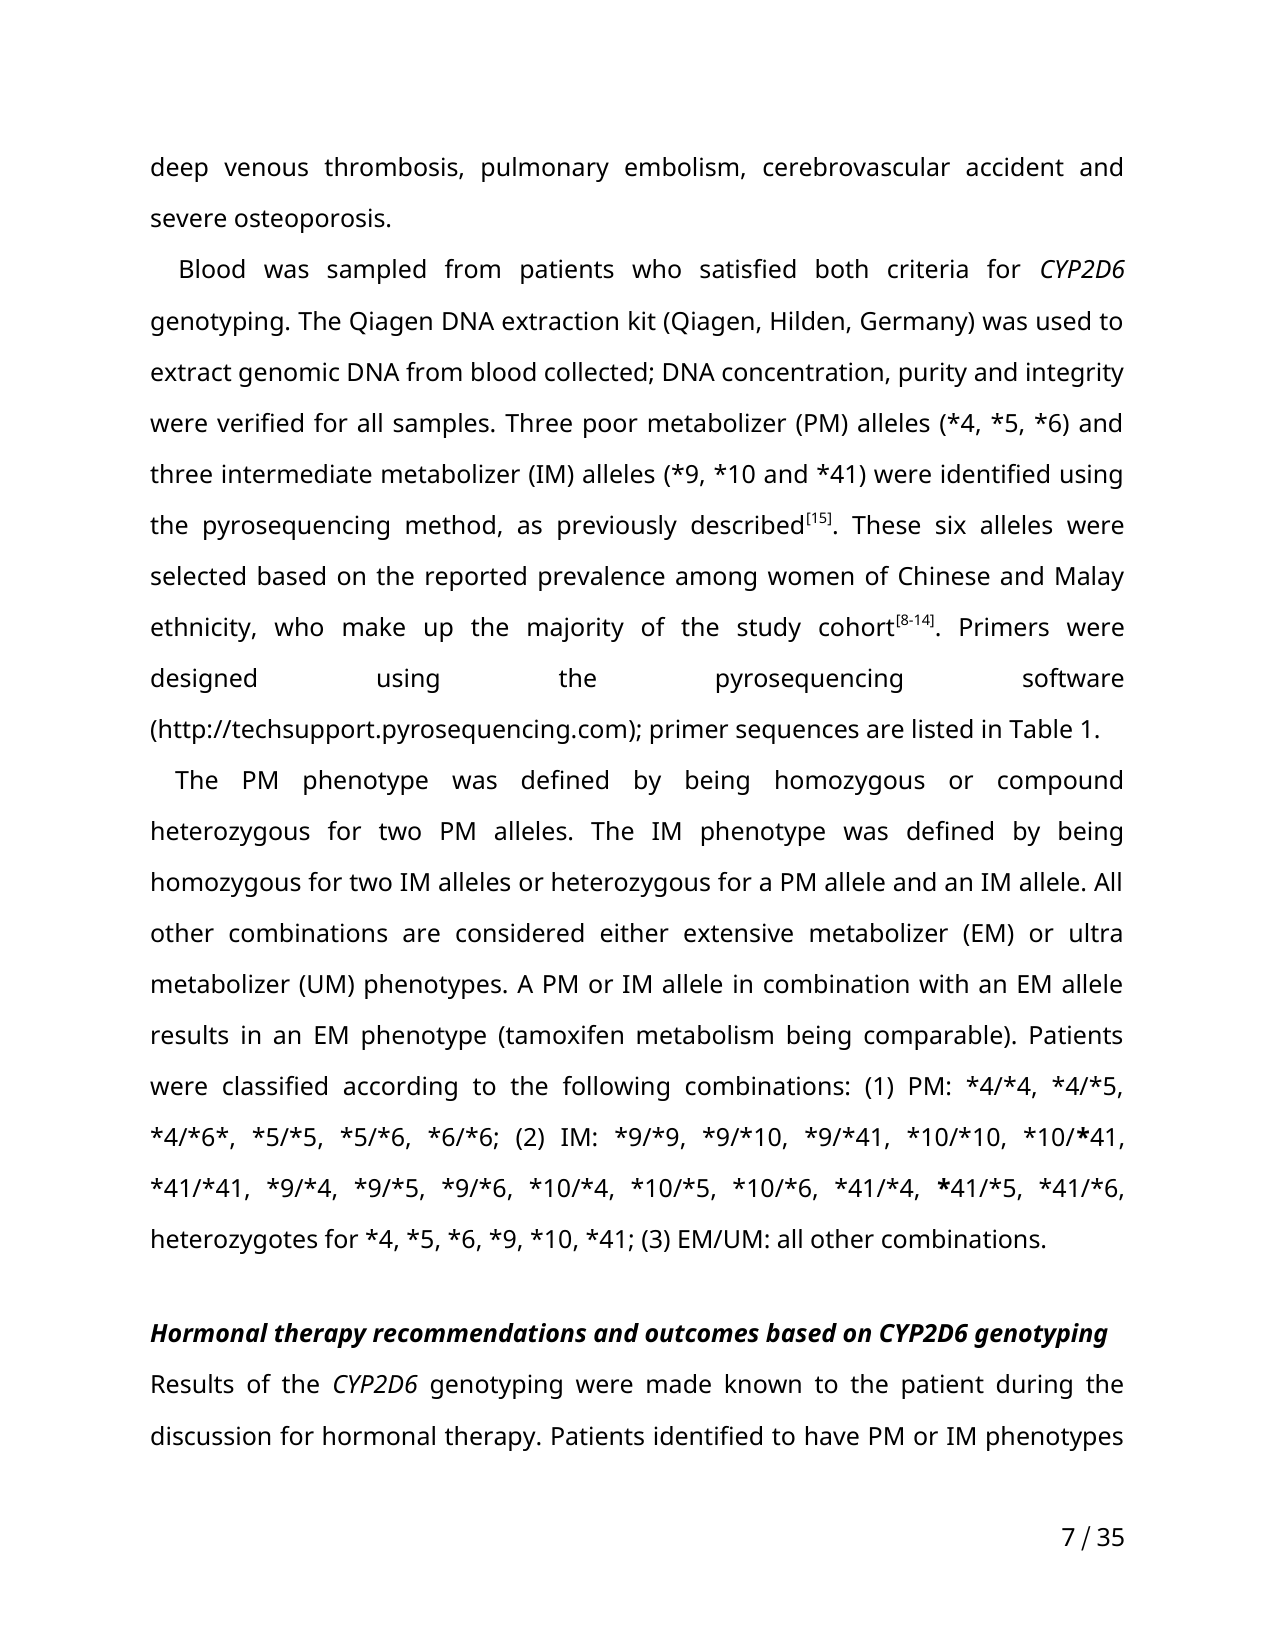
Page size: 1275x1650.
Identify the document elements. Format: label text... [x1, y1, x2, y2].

text Hormonal therapy recommendations and outcomes based on CYP2D6 genotyping [150, 1316, 1125, 1350]
text The PM phenotype was defined by being homozygous or compound heterozygous for two PM alleles. The IM phenotype was defined by being homozygous for two IM alleles or heterozygous for a PM allele and an IM allele. All other combinations are considered either extensive metabolizer (EM) or ultra metabolizer (UM) phenotypes. A PM or IM allele in combination with an EM allele results in an EM phenotype (tamoxifen metabolism being comparable). Patients were classified according to the following combinations: (1) PM: *4/*4, *4/*5, *4/*6*, *5/*5, *5/*6, *6/*6; (2) IM: *9/*9, *9/*10, *9/*41, *10/*10, *10/*41, *41/*41, *9/*4, *9/*5, *9/*6, *10/*4, *10/*5, *10/*6, *41/*4, *41/*5, *41/*6, heterozygotes for *4, *5, *6, *9, *10, *41; (3) EM/UM: all other combinations. [150, 762, 1125, 1256]
text Blood was sampled from patients who satisfied both criteria for CYP2D6 genotyping. The Qiagen DNA extraction kit (Qiagen, Hilden, Germany) was used to extract genomic DNA from blood collected; DNA concentration, purity and integrity were verified for all samples. Three poor metabolizer (PM) alleles (*4, *5, *6) and three intermediate metabolizer (IM) alleles (*9, *10 and *41) were identified using the pyrosequencing method, as previously described[15]. These six alleles were selected based on the reported prevalence among women of Chinese and Malay ethnicity, who make up the majority of the study cohort[8-14]. Primers were designed using the pyrosequencing software (http://techsupport.pyrosequencing.com); primer sequences are listed in Table 1. [150, 252, 1125, 746]
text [150, 1367, 1125, 1452]
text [150, 150, 1125, 235]
